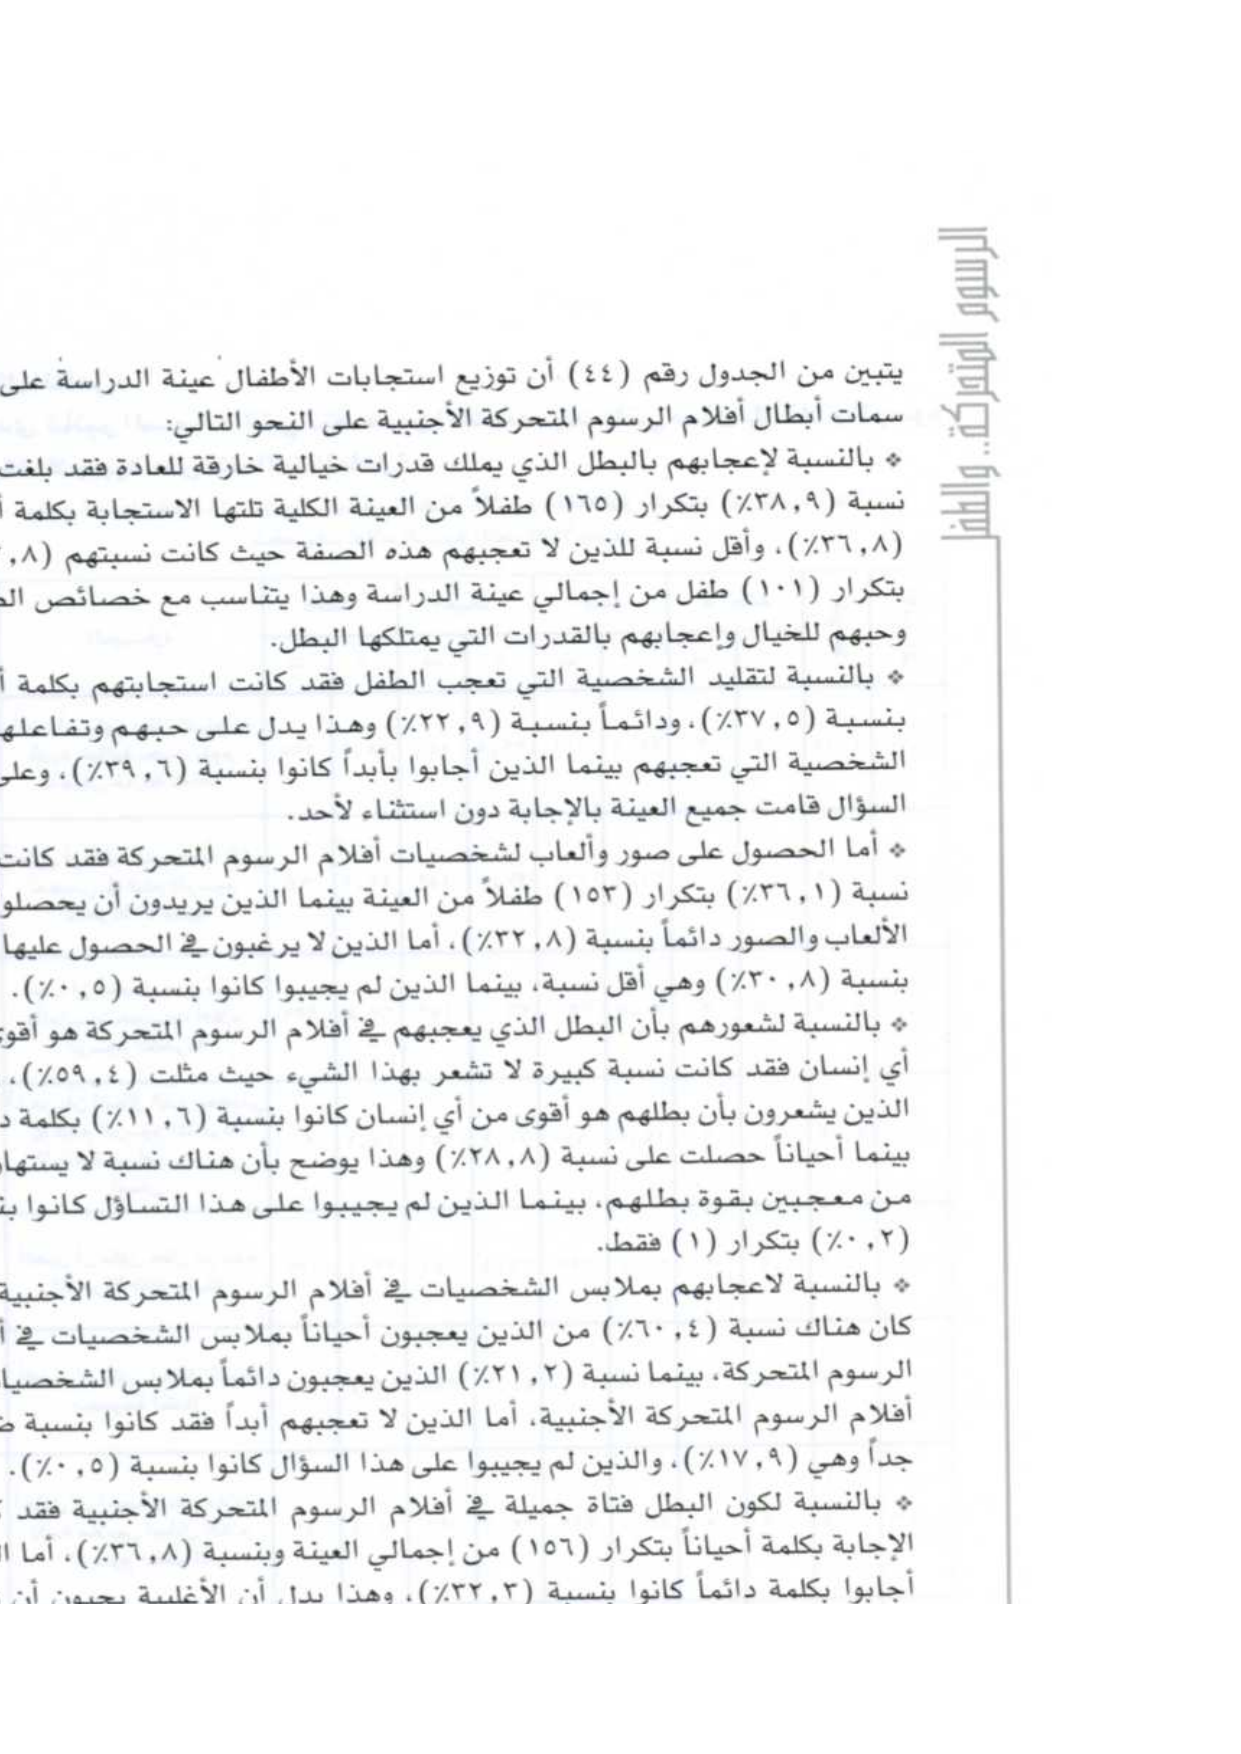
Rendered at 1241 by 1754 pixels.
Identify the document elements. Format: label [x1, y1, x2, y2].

picture [0, 150, 1053, 1604]
